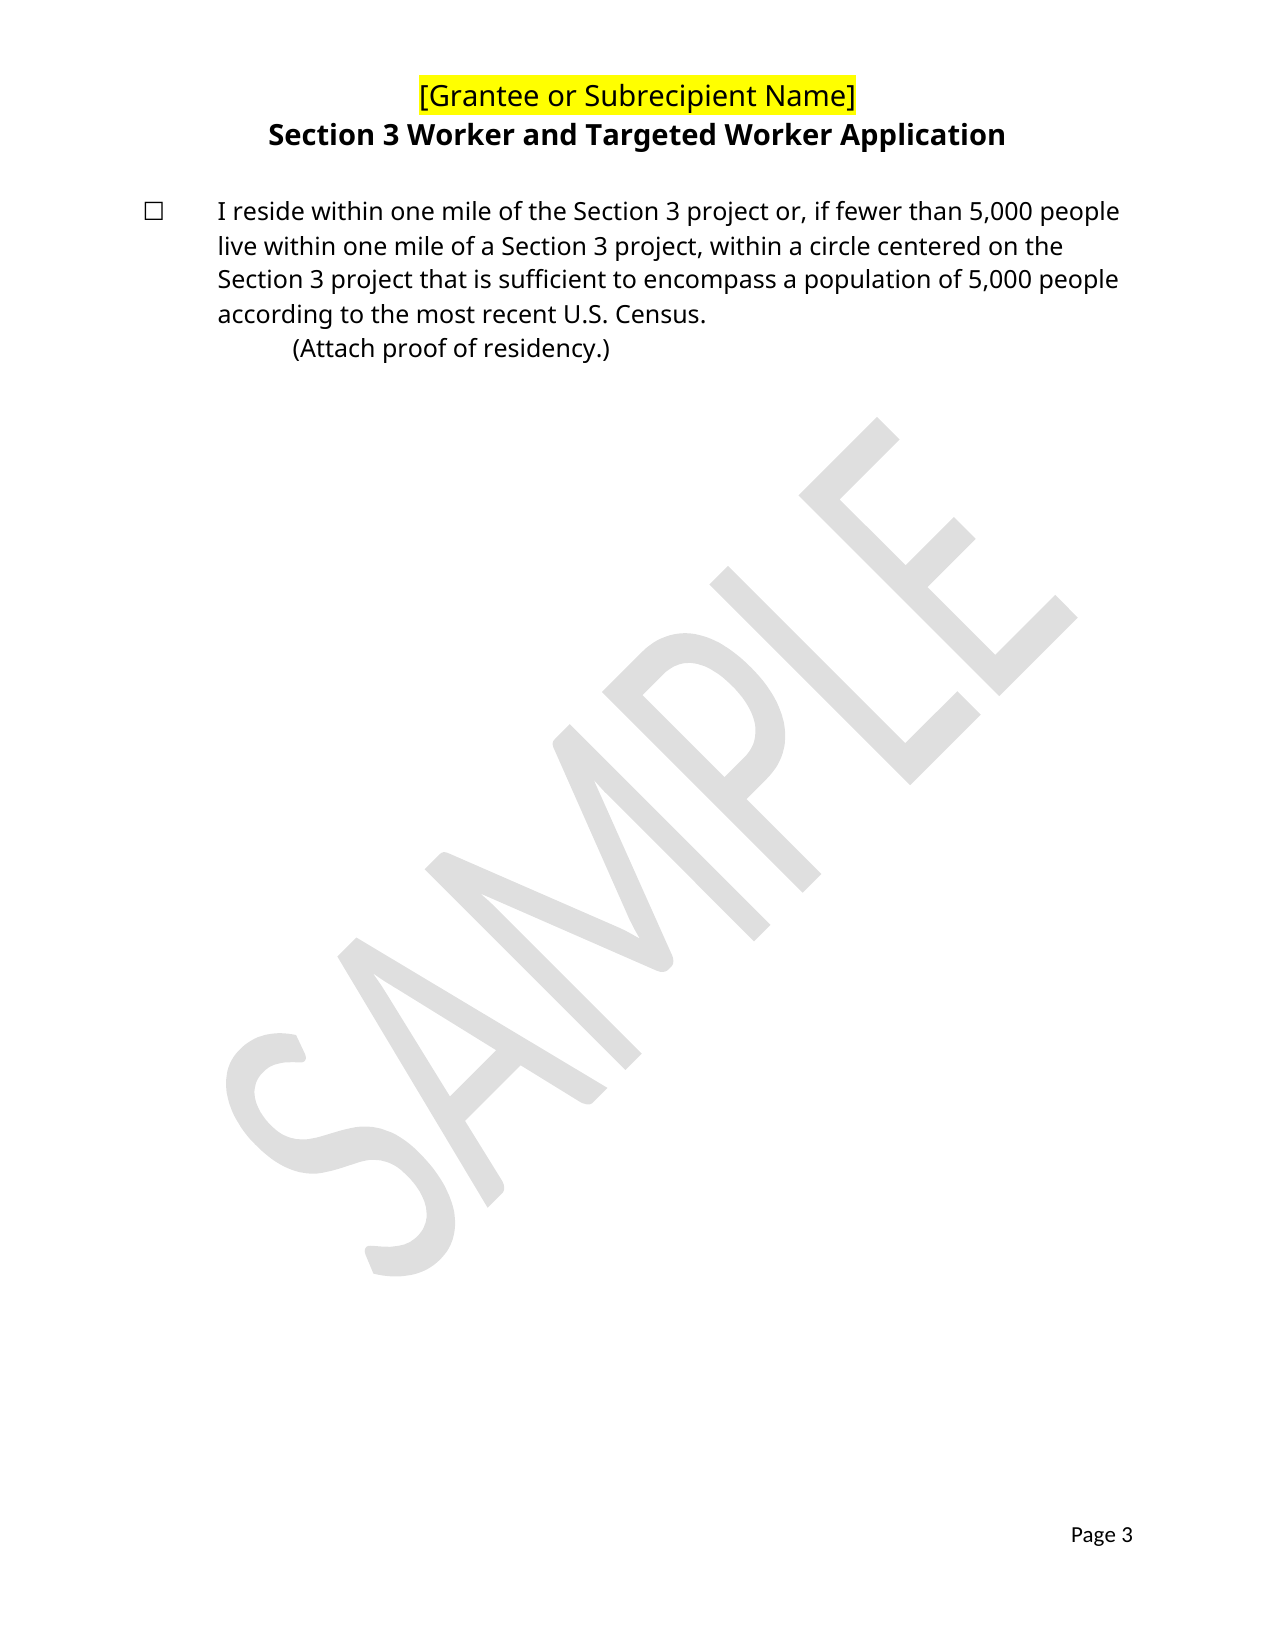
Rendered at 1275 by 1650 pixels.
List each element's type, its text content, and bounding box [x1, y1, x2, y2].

text (Attach proof of residency.) [142, 330, 1132, 364]
text I reside within one mile of the Section 3 project or, if fewer than 5,000 people live within one mile of a Section 3 project, within a circle centered on the Section 3 project that is sufficient to encompass a population of 5,000 people according to the most recent U.S. Census. [142, 194, 1132, 330]
